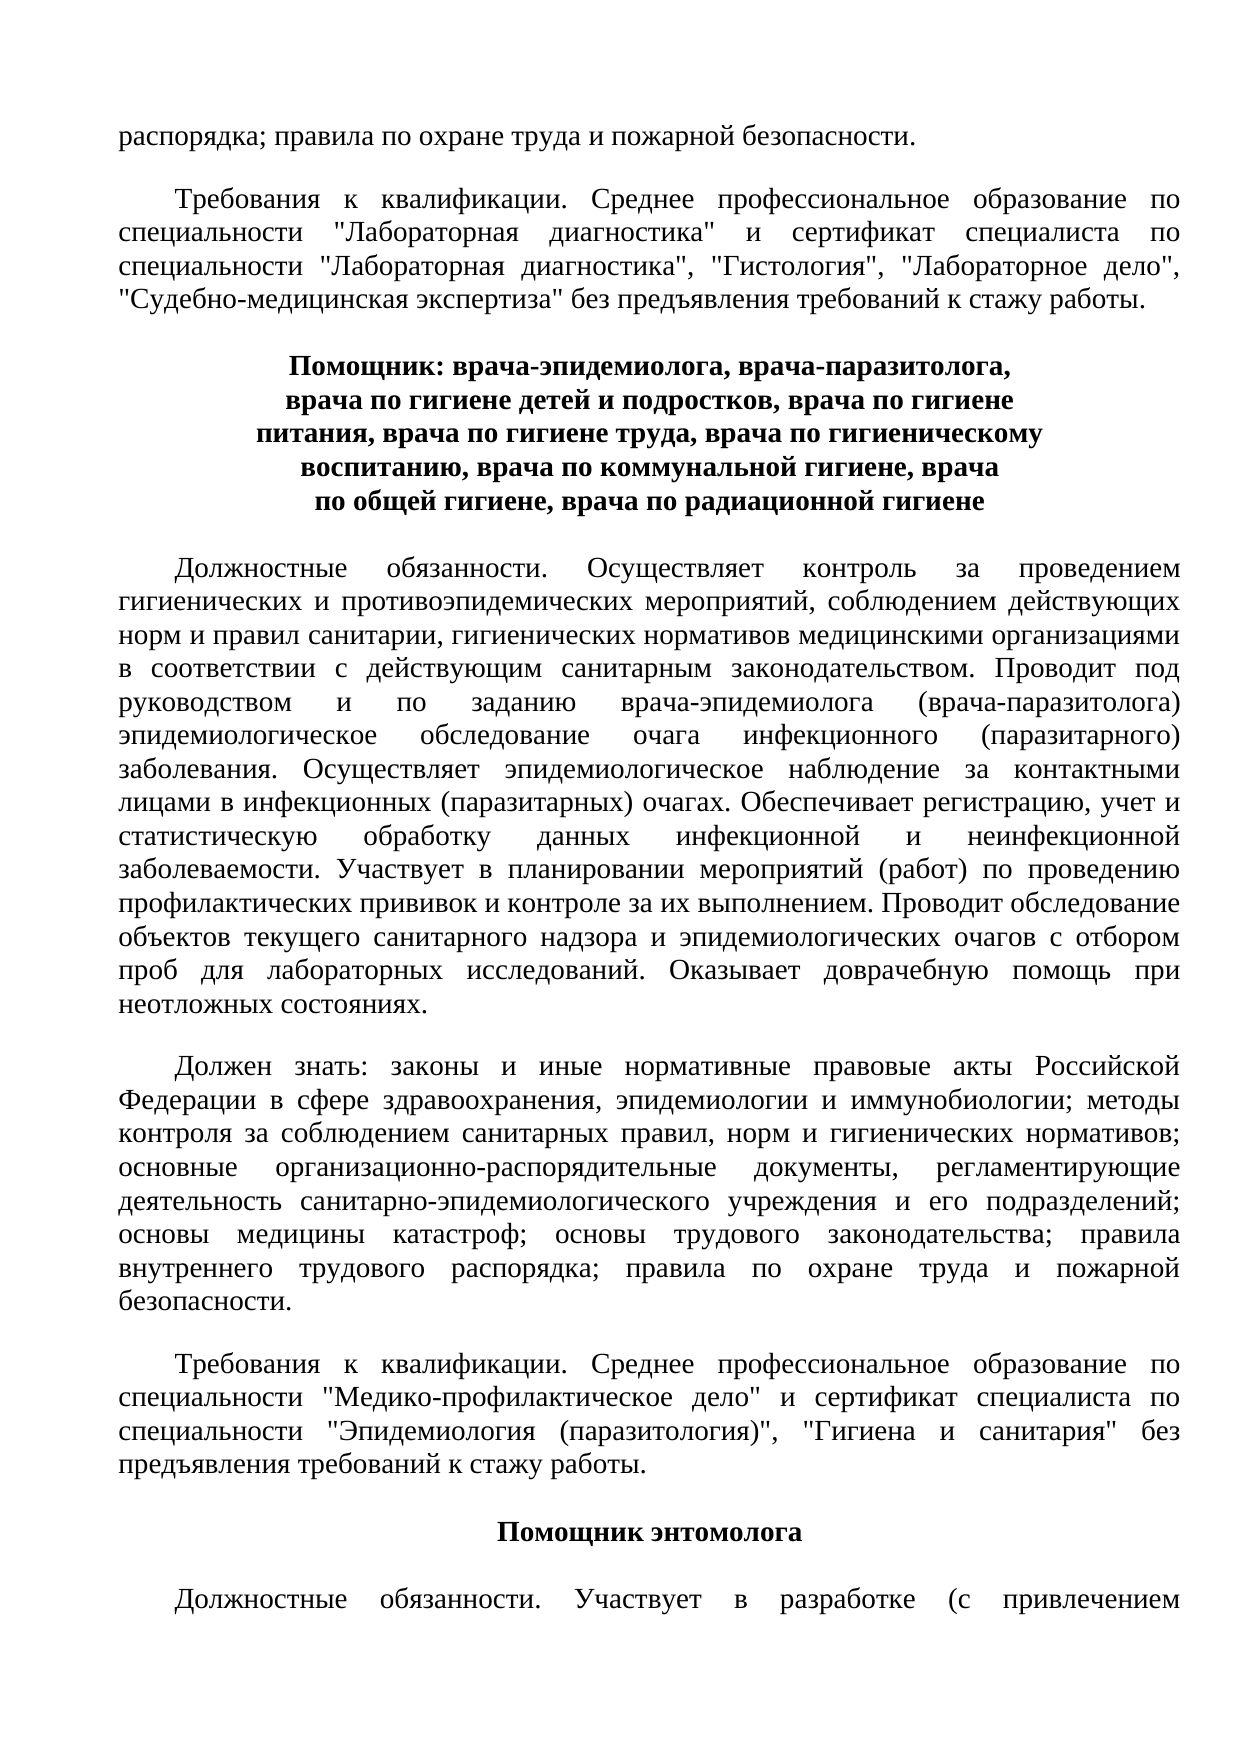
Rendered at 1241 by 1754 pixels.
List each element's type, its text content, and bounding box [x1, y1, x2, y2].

text Должностные обязанности. Осуществляет контроль за проведением гигиенических и противоэпидемических мероприятий, соблюдением действующих норм и правил санитарии, гигиенических нормативов медицинскими организациями в соответствии с действующим санитарным законодательством. Проводит под руководством и по заданию врача-эпидемиолога (врача-паразитолога) эпидемиологическое обследование очага инфекционного (паразитарного) заболевания. Осуществляет эпидемиологическое наблюдение за контактными лицами в инфекционных (паразитарных) очагах. Обеспечивает регистрацию, учет и статистическую обработку данных инфекционной и неинфекционной заболеваемости. Участвует в планировании мероприятий (работ) по проведению профилактических прививок и контроле за их выполнением. Проводит обследование объектов текущего санитарного надзора и эпидемиологических очагов с отбором проб для лабораторных исследований. Оказывает доврачебную помощь при неотложных состояниях. [118, 550, 1181, 1019]
text Требования к квалификации. Среднее профессиональное образование по специальности "Медико-профилактическое дело" и сертификат специалиста по специальности "Эпидемиология (паразитология)", "Гигиена и санитария" без предъявления требований к стажу работы. [118, 1346, 1181, 1480]
title Помощник энтомолога [118, 1514, 1181, 1547]
title воспитанию, врача по коммунальной гигиене, врача [118, 449, 1181, 483]
title Помощник: врача-эпидемиолога, врача-паразитолога, [118, 348, 1181, 382]
text Требования к квалификации. Среднее профессиональное образование по специальности "Лабораторная диагностика" и сертификат специалиста по специальности "Лабораторная диагностика", "Гистология", "Лабораторное дело", "Судебно-медицинская экспертиза" без предъявления требований к стажу работы. [118, 181, 1181, 315]
title врача по гигиене детей и подростков, врача по гигиене [118, 382, 1181, 416]
title по общей гигиене, врача по радиационной гигиене [118, 483, 1181, 516]
text Должен знать: законы и иные нормативные правовые акты Российской Федерации в сфере здравоохранения, эпидемиологии и иммунобиологии; методы контроля за соблюдением санитарных правил, норм и гигиенических нормативов; основные организационно-распорядительные документы, регламентирующие деятельность санитарно-эпидемиологического учреждения и его подразделений; основы медицины катастроф; основы трудового законодательства; правила внутреннего трудового распорядка; правила по охране труда и пожарной безопасности. [118, 1048, 1181, 1317]
title питания, врача по гигиене труда, врача по гигиеническому [118, 416, 1181, 449]
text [118, 118, 1181, 152]
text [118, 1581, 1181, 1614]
